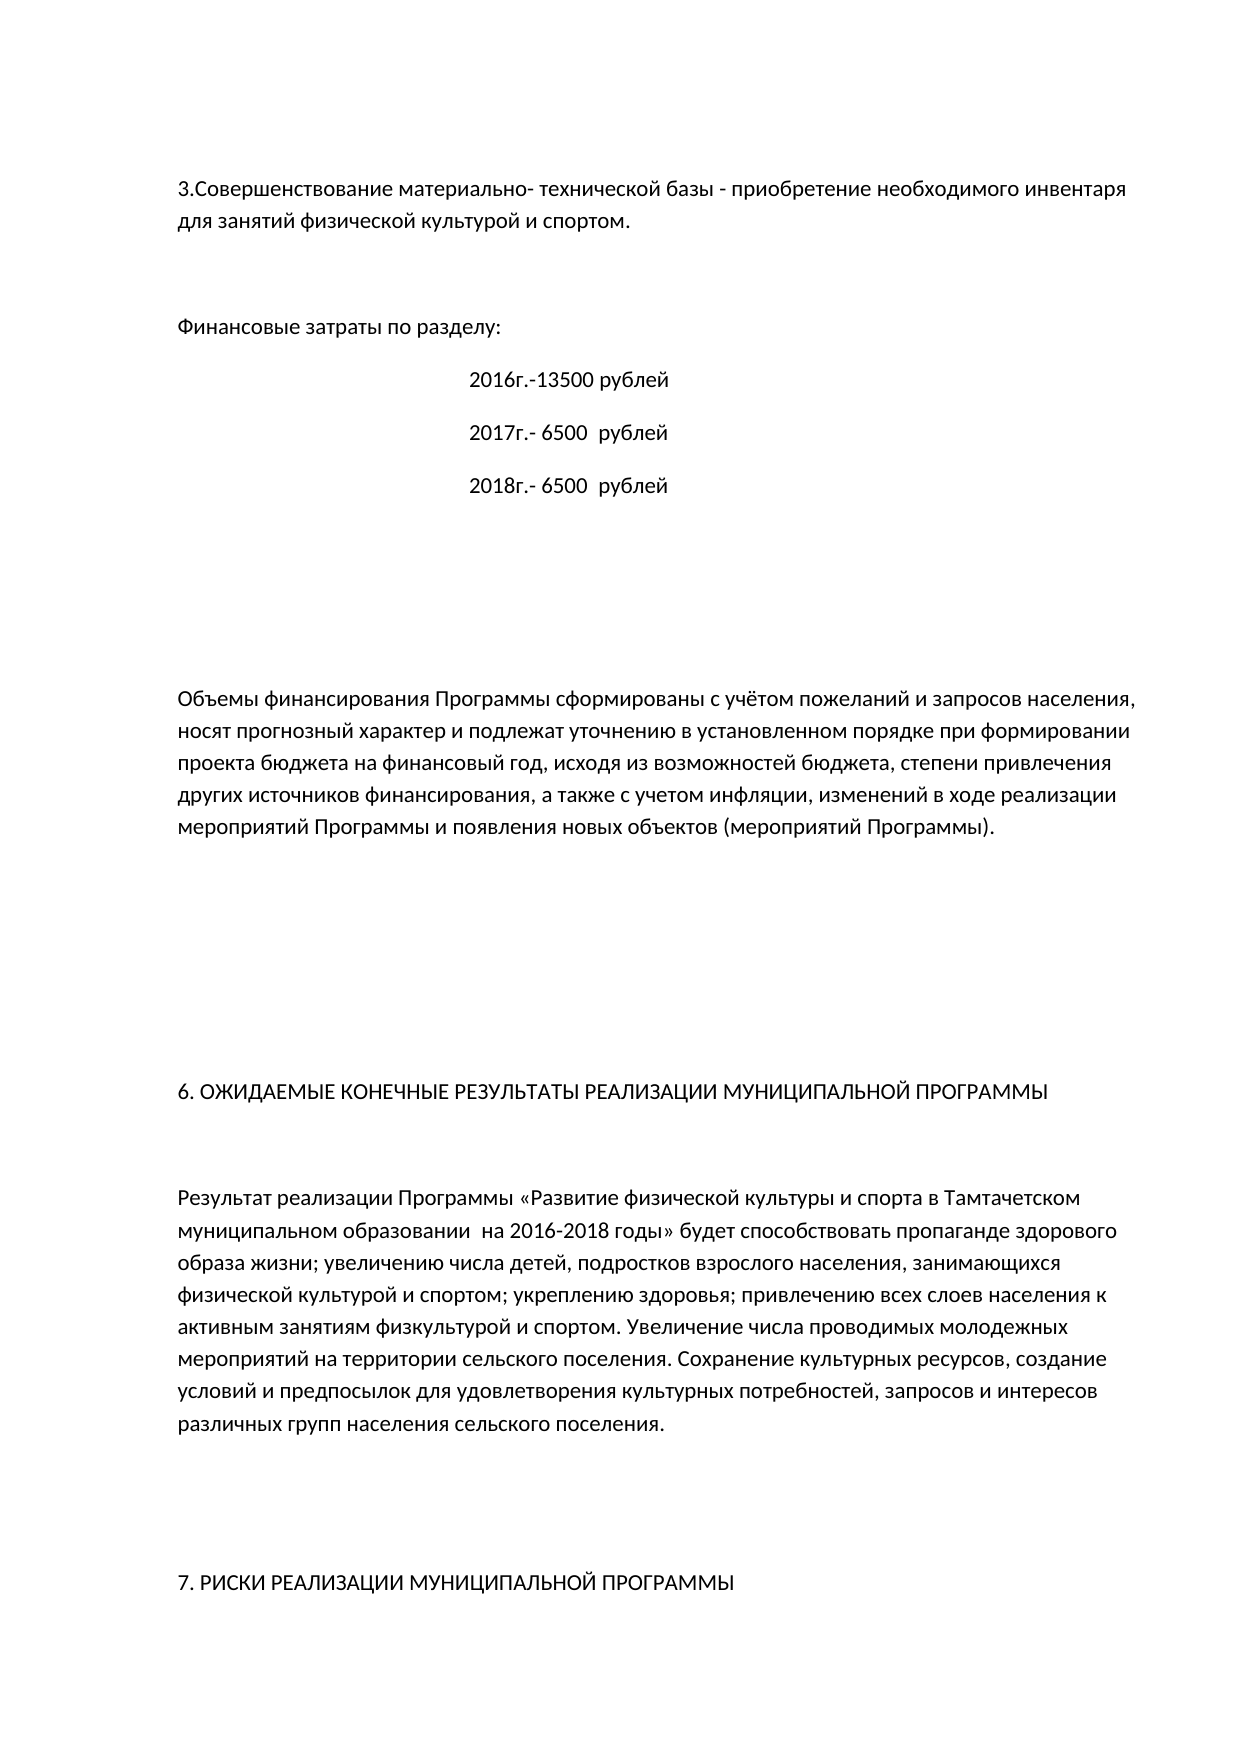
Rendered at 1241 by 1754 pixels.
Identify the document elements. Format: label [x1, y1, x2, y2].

table_cell [174, 118, 1148, 1624]
